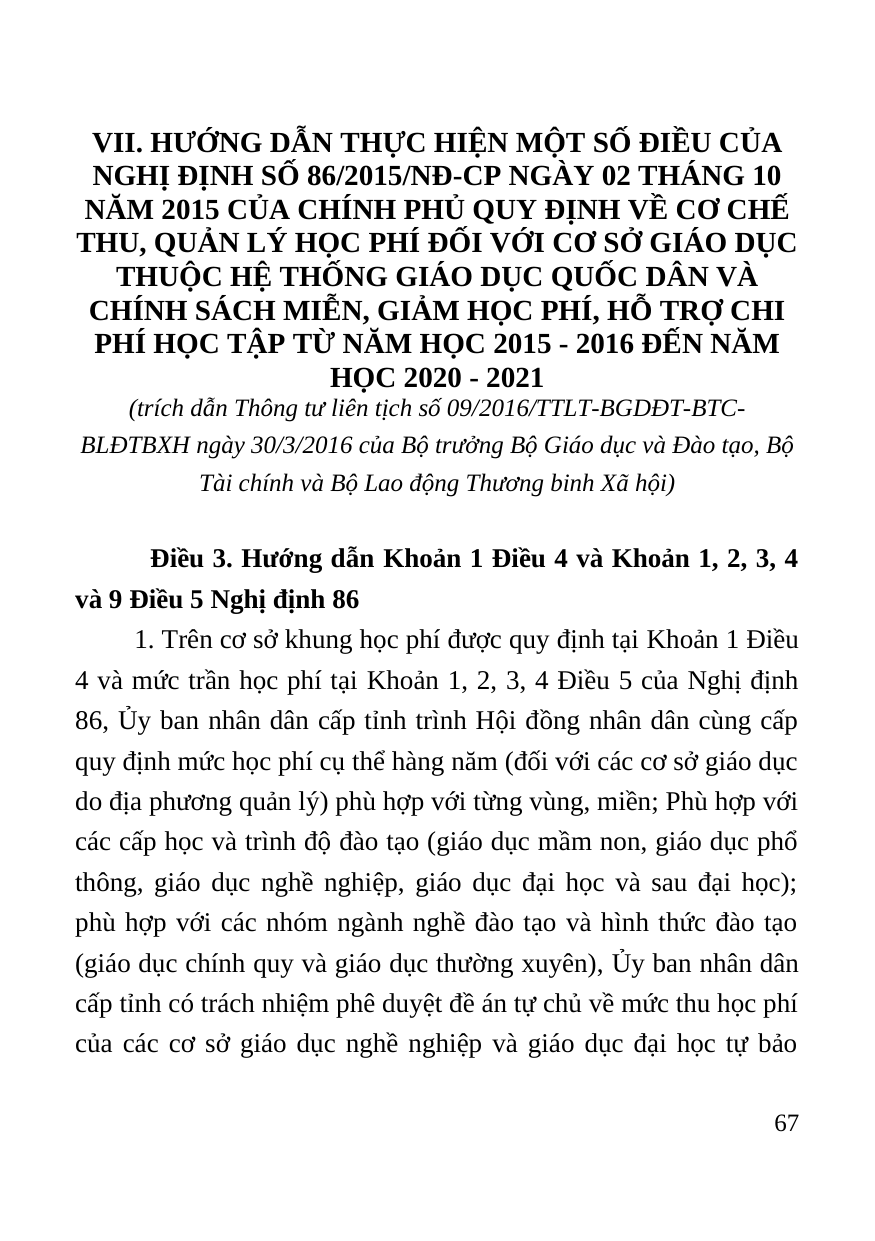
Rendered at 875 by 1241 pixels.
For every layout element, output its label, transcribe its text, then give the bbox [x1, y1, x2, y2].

text (trích dẫn Thông tư liên tịch số 09/2016/TTLT-BGDĐT-BTC-BLĐTBXH ngày 30/3/2016 của Bộ trưởng Bộ Giáo dục và Đào tạo, Bộ Tài chính và Bộ Lao động Thương binh Xã hội) [75, 393, 799, 497]
text Điều 3. Hướng dẫn Khoản 1 Điều 4 và Khoản 1, 2, 3, 4 và 9 Điều 5 Nghị định 86 [75, 542, 799, 614]
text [75, 623, 799, 1059]
subtitle VII. HƯỚNG DẪN THỰC HIỆN MỘT SỐ ĐIỀU CỦA NGHỊ ĐỊNH SỐ 86/2015/NĐ-CP NGÀY 02 THÁNG 10 NĂM 2015 CỦA CHÍNH PHỦ QUY ĐỊNH VỀ CƠ CHẾ THU, QUẢN LÝ HỌC PHÍ ĐỐI VỚI CƠ SỞ GIÁO DỤC THUỘC HỆ THỐNG GIÁO DỤC QUỐC DÂN VÀ CHÍNH SÁCH MIỄN, GIẢM HỌC PHÍ, HỖ TRỢ CHI PHÍ HỌC TẬP TỪ NĂM HỌC 2015 - 2016 ĐẾN NĂM HỌC 2020 - 2021 [75, 125, 799, 393]
